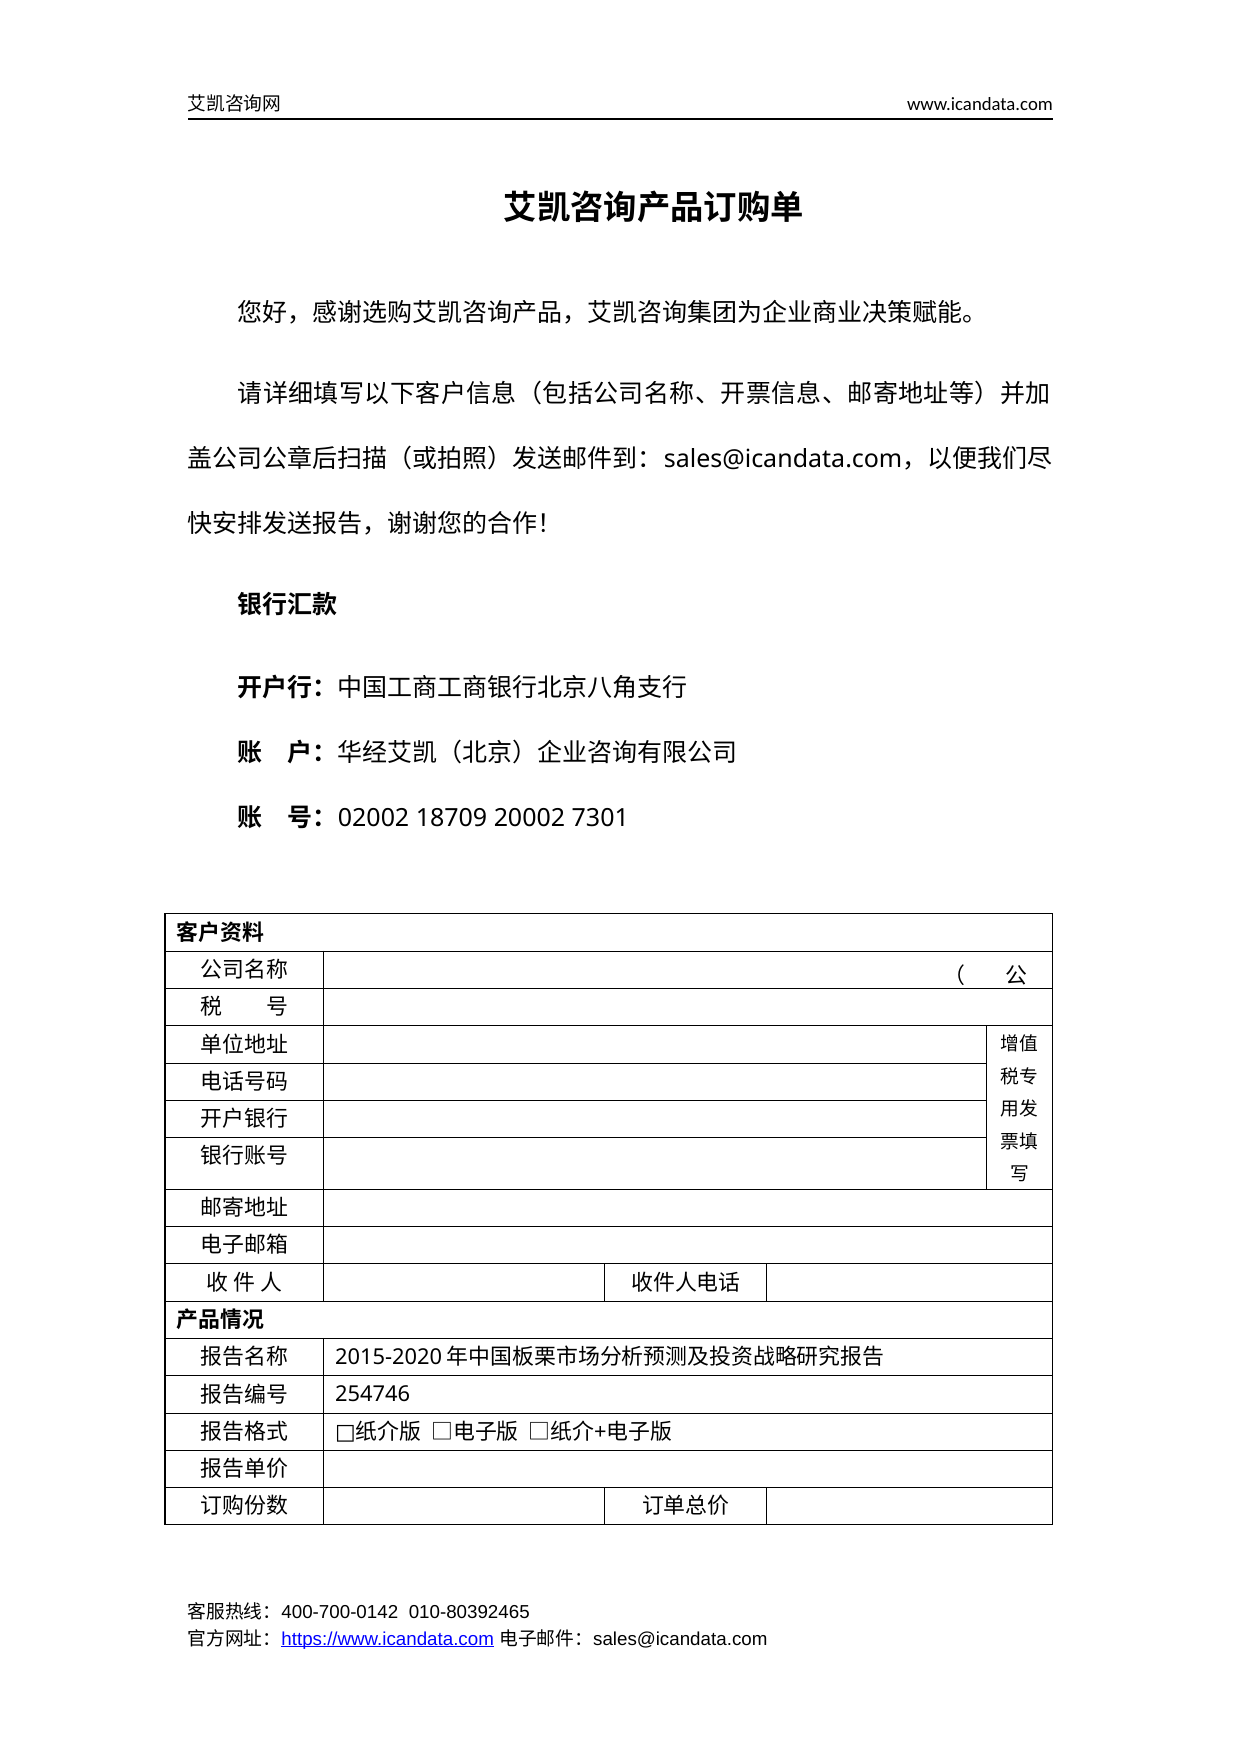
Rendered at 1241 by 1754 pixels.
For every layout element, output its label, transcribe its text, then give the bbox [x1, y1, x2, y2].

table_cell 报告格式 [166, 1414, 323, 1450]
table_cell 收 件 人 [166, 1264, 323, 1301]
table_cell 邮寄地址 [166, 1190, 323, 1226]
table_cell 产品情况 [166, 1302, 1052, 1338]
table_cell □纸介版 □电子版 □纸介+电子版 [324, 1414, 1052, 1450]
table_cell 电子邮箱 [166, 1227, 323, 1263]
table_cell [324, 1026, 986, 1062]
table_cell 报告编号 [166, 1376, 323, 1412]
table_cell 公司名称 [166, 952, 323, 988]
table_cell [767, 1488, 1052, 1524]
table_cell [324, 1138, 986, 1189]
text 您好，感谢选购艾凯咨询产品，艾凯咨询集团为企业商业决策赋能。 [187, 278, 1053, 343]
table_cell [324, 952, 1052, 988]
table_cell [324, 989, 1052, 1025]
text 银行汇款 [187, 570, 1053, 635]
text 艾凯咨询产品订购单 [187, 172, 1053, 237]
text 账 户：华经艾凯（北京）企业咨询有限公司 [187, 718, 1053, 783]
table_cell 电话号码 [166, 1064, 323, 1100]
table_cell [324, 1101, 986, 1137]
table_cell 单位地址 [166, 1026, 323, 1062]
table_header 客户资料 [166, 914, 1052, 951]
table_cell [767, 1264, 1052, 1301]
table_cell 增值税专用发票填写 [987, 1026, 1052, 1189]
table_cell 银行账号 [166, 1138, 323, 1189]
table_cell [324, 1264, 604, 1301]
text 请详细填写以下客户信息（包括公司名称、开票信息、邮寄地址等）并加盖公司公章后扫描（或拍照）发送邮件到：sales@icandata.com，以便我们尽快安排发送报告，谢谢您的合作！ [187, 359, 1053, 554]
table_cell [324, 1451, 1052, 1487]
table_cell [324, 1227, 1052, 1263]
table_cell 税 号 [166, 989, 323, 1025]
table_cell 报告单价 [166, 1451, 323, 1487]
text 开户行：中国工商工商银行北京八角支行 [187, 653, 1053, 718]
table_cell 2015-2020年中国板栗市场分析预测及投资战略研究报告 [324, 1339, 1052, 1375]
table_cell [324, 1190, 1052, 1226]
table_cell 254746 [324, 1376, 1052, 1412]
table_cell 收件人电话 [605, 1264, 766, 1301]
text 账 号：02002 18709 20002 7301 [187, 783, 1053, 848]
table_cell 订购份数 [166, 1488, 323, 1524]
table_cell [324, 1488, 604, 1524]
table_cell [324, 1064, 986, 1100]
table_cell 订单总价 [605, 1488, 766, 1524]
table_cell 开户银行 [166, 1101, 323, 1137]
table_cell 报告名称 [166, 1339, 323, 1375]
